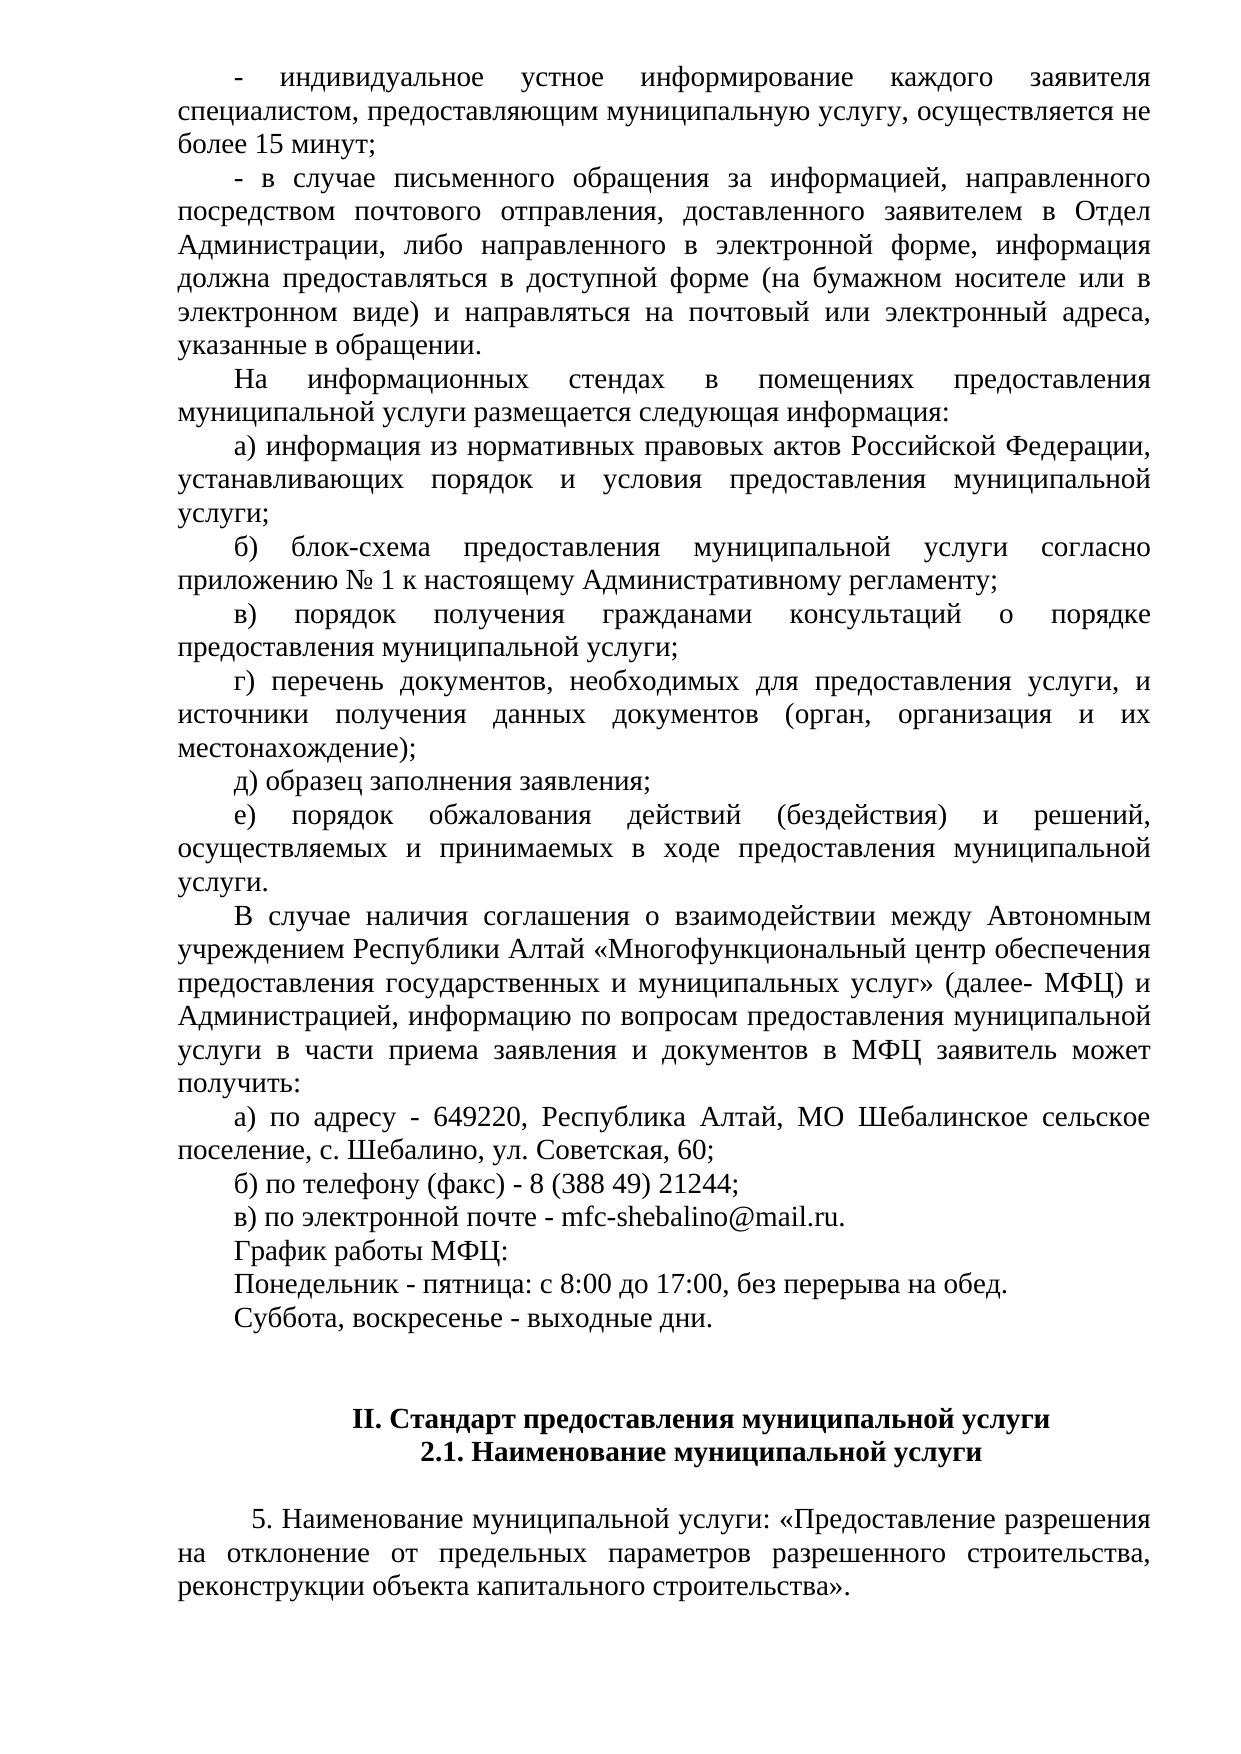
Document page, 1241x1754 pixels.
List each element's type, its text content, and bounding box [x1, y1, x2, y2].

text График работы МФЦ: [177, 1233, 1152, 1267]
text Суббота, воскресенье - выходные дни. [177, 1300, 1152, 1334]
text а) информация из нормативных правовых актов Российской Федерации, устанавливающих порядок и условия предоставления муниципальной услуги; [177, 428, 1152, 529]
text В случае наличия соглашения о взаимодействии между Автономным учреждением Республики Алтай «Многофункциональный центр обеспечения предоставления государственных и муниципальных услуг» (далее- МФЦ) и Администрацией, информацию по вопросам предоставления муниципальной услуги в части приема заявления и документов в МФЦ заявитель может получить: [177, 898, 1152, 1099]
text Понедельник - пятница: с 8:00 до 17:00, без перерыва на обед. [177, 1267, 1152, 1300]
text 5. Наименование муниципальной услуги: «Предоставление разрешения на отклонение от предельных параметров разрешенного строительства, реконструкции объекта капитального строительства». [177, 1501, 1152, 1602]
text б) по телефону (факс) - 8 (388 49) 21244; [177, 1166, 1152, 1199]
text в) порядок получения гражданами консультаций о порядке предоставления муниципальной услуги; [177, 596, 1152, 663]
text 2.1. Наименование муниципальной услуги [177, 1434, 1152, 1468]
text в) по электронной почте - mfc-shebalino@mail.ru. [177, 1199, 1152, 1233]
text - в случае письменного обращения за информацией, направленного посредством почтового отправления, доставленного заявителем в Отдел Администрации, либо направленного в электронной форме, информация должна предоставляться в доступной форме (на бумажном носителе или в электронном виде) и направляться на почтовый или электронный адреса, указанные в обращении. [177, 160, 1152, 361]
text II. Стандарт предоставления муниципальной услуги [177, 1401, 1152, 1434]
text д) образец заполнения заявления; [177, 763, 1152, 797]
text а) по адресу - 649220, Республика Алтай, МО Шебалинское сельское поселение, с. Шебалино, ул. Советская, 60; [177, 1099, 1152, 1166]
text б) блок-схема предоставления муниципальной услуги согласно приложению № 1 к настоящему Административному регламенту; [177, 529, 1152, 596]
text На информационных стендах в помещениях предоставления муниципальной услуги размещается следующая информация: [177, 361, 1152, 428]
text е) порядок обжалования действий (бездействия) и решений, осуществляемых и принимаемых в ходе предоставления муниципальной услуги. [177, 797, 1152, 898]
text г) перечень документов, необходимых для предоставления услуги, и источники получения данных документов (орган, организация и их местонахождение); [177, 663, 1152, 763]
text - индивидуальное устное информирование каждого заявителя специалистом, предоставляющим муниципальную услугу, осуществляется не более 15 минут; [177, 59, 1152, 160]
